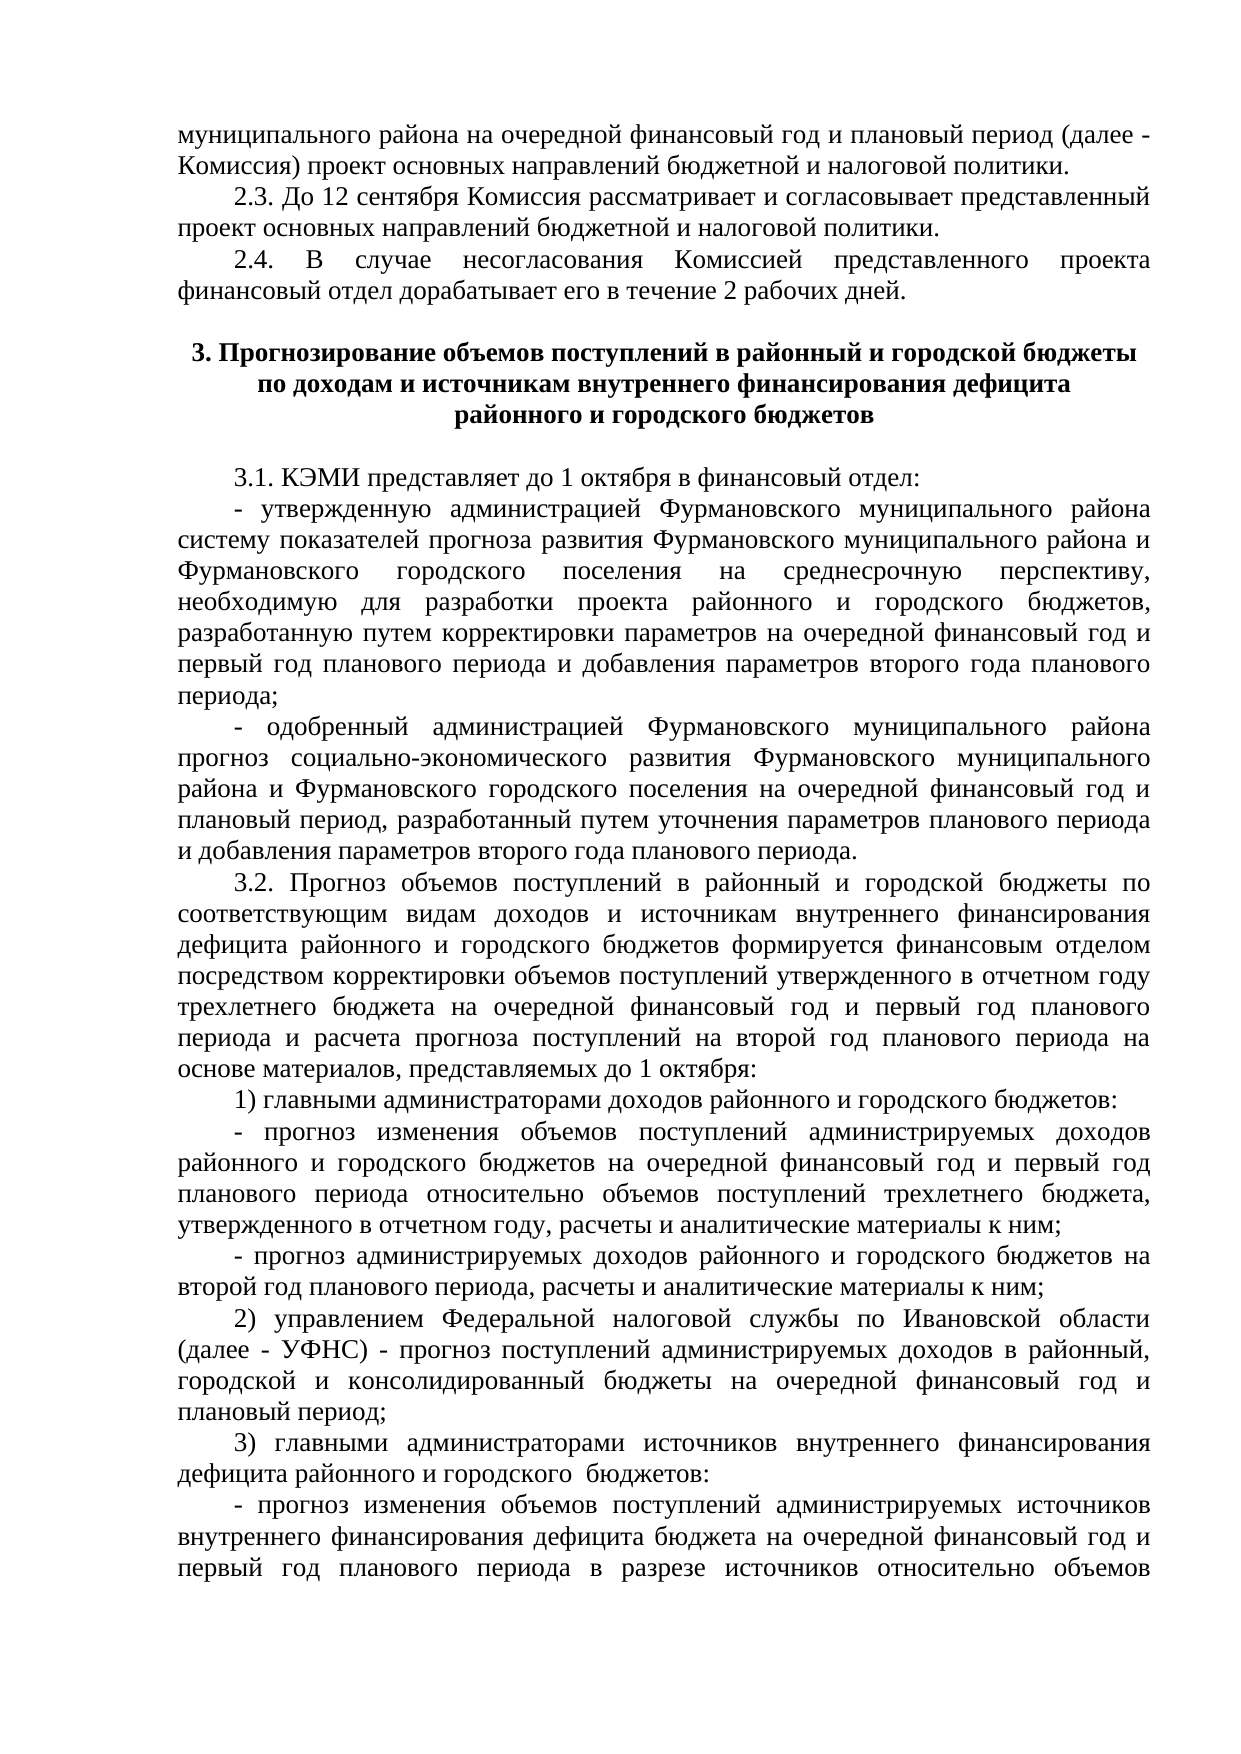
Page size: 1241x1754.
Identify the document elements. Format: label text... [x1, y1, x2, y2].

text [177, 1488, 1152, 1582]
text - утвержденную администрацией Фурмановского муниципального района систему показателей прогноза развития Фурмановского муниципального района и Фурмановского городского поселения на среднесрочную перспективу, необходимую для разработки проекта районного и городского бюджетов, разработанную путем корректировки параметров на очередной финансовый год и первый год планового периода и добавления параметров второго года планового периода; [177, 492, 1152, 710]
text 2.3. До 12 сентября Комиссия рассматривает и согласовывает представленный проект основных направлений бюджетной и налоговой политики. [177, 180, 1152, 243]
text по доходам и источникам внутреннего финансирования дефицита [177, 367, 1152, 398]
text - одобренный администрацией Фурмановского муниципального района прогноз социально-экономического развития Фурмановского муниципального района и Фурмановского городского поселения на очередной финансовый год и плановый период, разработанный путем уточнения параметров планового периода и добавления параметров второго года планового периода. [177, 710, 1152, 866]
text 3. Прогнозирование объемов поступлений в районный и городской бюджеты [177, 336, 1152, 367]
text 2.4. В случае несогласования Комиссией представленного проекта финансовый отдел дорабатывает его в течение 2 рабочих дней. [177, 243, 1152, 305]
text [177, 118, 1152, 180]
text 2) управлением Федеральной налоговой службы по Ивановской области (далее - УФНС) - прогноз поступлений администрируемых доходов в районный, городской и консолидированный бюджеты на очередной финансовый год и плановый период; [177, 1302, 1152, 1426]
text 3.2. Прогноз объемов поступлений в районный и городской бюджеты по соответствующим видам доходов и источникам внутреннего финансирования дефицита районного и городского бюджетов формируется финансовым отделом посредством корректировки объемов поступлений утвержденного в отчетном году трехлетнего бюджета на очередной финансовый год и первый год планового периода и расчета прогноза поступлений на второй год планового периода на основе материалов, представляемых до 1 октября: [177, 866, 1152, 1084]
text - прогноз изменения объемов поступлений администрируемых доходов районного и городского бюджетов на очередной финансовый год и первый год планового периода относительно объемов поступлений трехлетнего бюджета, утвержденного в отчетном году, расчеты и аналитические материалы к ним; [177, 1115, 1152, 1239]
text 3.1. КЭМИ представляет до 1 октября в финансовый отдел: [177, 461, 1152, 492]
text - прогноз администрируемых доходов районного и городского бюджетов на второй год планового периода, расчеты и аналитические материалы к ним; [177, 1239, 1152, 1302]
text районного и городского бюджетов [177, 398, 1152, 429]
text 1) главными администраторами доходов районного и городского бюджетов: [177, 1084, 1152, 1115]
text 3) главными администраторами источников внутреннего финансирования дефицита районного и городского бюджетов: [177, 1426, 1152, 1488]
